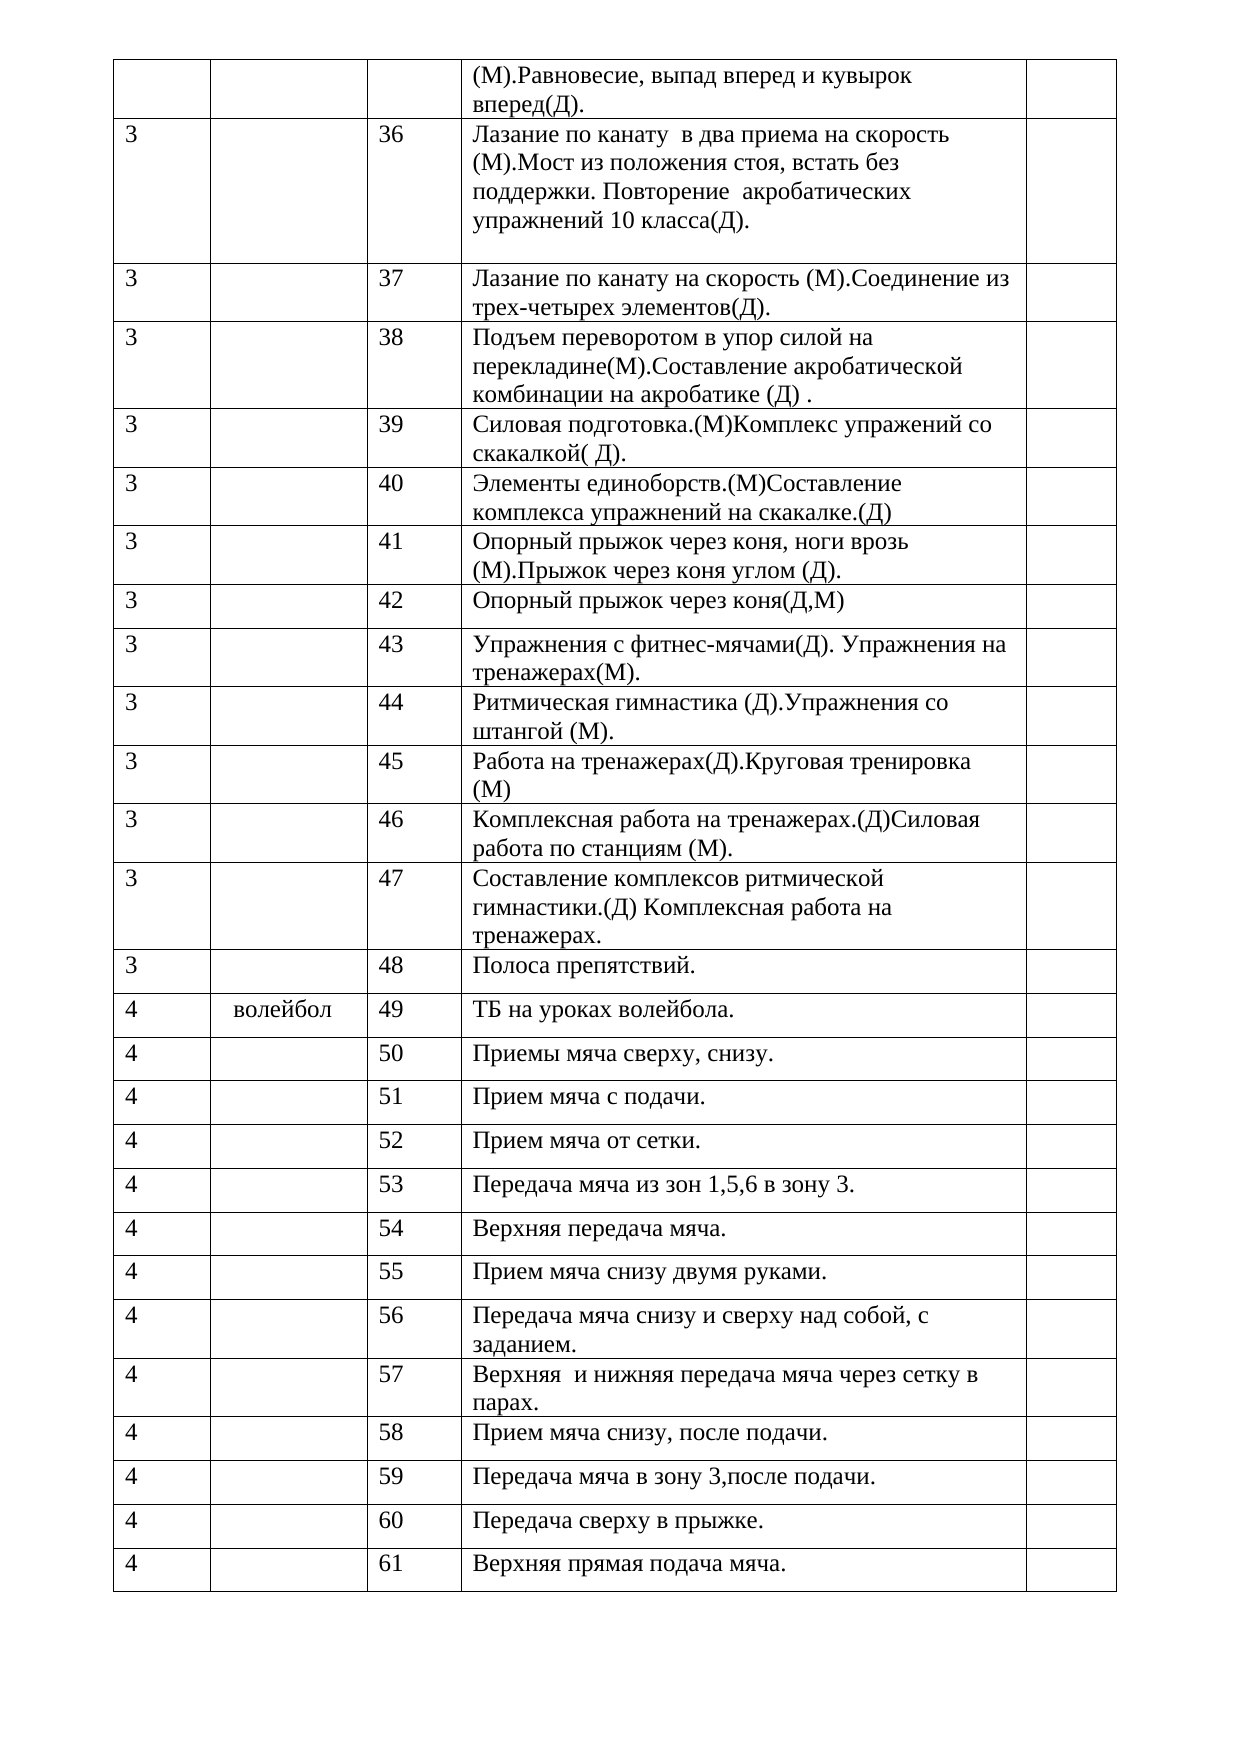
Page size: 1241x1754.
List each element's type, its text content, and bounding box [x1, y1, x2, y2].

table_cell 3 [114, 526, 210, 584]
table_cell 42 [368, 585, 461, 628]
table_cell 3 [114, 409, 210, 467]
table_cell 4 [114, 1081, 210, 1124]
table_cell 56 [368, 1300, 461, 1358]
table_cell 4 [114, 1038, 210, 1080]
table_cell [1027, 119, 1116, 262]
table_cell [1027, 804, 1116, 862]
table_cell 4 [114, 1169, 210, 1212]
table_cell [1027, 1549, 1116, 1591]
table_cell Комплексная работа на тренажерах.(Д)Силовая работа по станциям (М). [462, 804, 1026, 862]
table_cell 3 [114, 629, 210, 686]
table_cell 51 [368, 1081, 461, 1124]
table_cell 4 [114, 1125, 210, 1168]
table_cell 4 [114, 1417, 210, 1460]
table_cell Передача сверху в прыжке. [462, 1505, 1026, 1547]
table_cell 58 [368, 1417, 461, 1460]
table_cell 40 [368, 468, 461, 525]
table_cell [211, 1359, 367, 1416]
table_cell 41 [368, 526, 461, 584]
table_cell [211, 1169, 367, 1212]
table_cell [211, 804, 367, 862]
table_cell 48 [368, 950, 461, 993]
table_cell [1027, 1038, 1116, 1080]
table_cell [1027, 1505, 1116, 1547]
table_cell Подъем переворотом в упор силой на перекладине(М).Составление акробатической комбинации на акробатике (Д) . [462, 322, 1026, 408]
table_cell 4 [114, 1300, 210, 1358]
table_cell [1027, 629, 1116, 686]
table_cell Прием мяча снизу двумя руками. [462, 1256, 1026, 1299]
table_cell Опорный прыжок через коня(Д,М) [462, 585, 1026, 628]
table_cell [1027, 687, 1116, 745]
table_cell 3 [114, 804, 210, 862]
table_cell [1027, 60, 1116, 118]
table_cell Опорный прыжок через коня, ноги врозь (М).Прыжок через коня углом (Д). [462, 526, 1026, 584]
table_cell Полоса препятствий. [462, 950, 1026, 993]
table_cell [1027, 1359, 1116, 1416]
table_cell 59 [368, 1461, 461, 1504]
table_cell [211, 1213, 367, 1255]
table_cell Передача мяча из зон 1,5,6 в зону 3. [462, 1169, 1026, 1212]
table_cell [1027, 468, 1116, 525]
table_cell 53 [368, 1169, 461, 1212]
table_cell [211, 629, 367, 686]
table_cell Прием мяча снизу, после подачи. [462, 1417, 1026, 1460]
table_cell 4 [114, 994, 210, 1037]
table_cell Верхняя и нижняя передача мяча через сетку в парах. [462, 1359, 1026, 1416]
table_cell [211, 322, 367, 408]
table_cell Составление комплексов ритмической гимнастики.(Д) Комплексная работа на тренажерах. [462, 863, 1026, 949]
table_cell 45 [368, 746, 461, 803]
table_cell Работа на тренажерах(Д).Круговая тренировка (М) [462, 746, 1026, 803]
table_cell 60 [368, 1505, 461, 1547]
table_cell [211, 950, 367, 993]
table_cell 43 [368, 629, 461, 686]
table_cell [211, 1417, 367, 1460]
table_cell [1027, 1417, 1116, 1460]
table_cell [1027, 322, 1116, 408]
table_cell [1027, 950, 1116, 993]
table_cell [211, 585, 367, 628]
table_cell 54 [368, 1213, 461, 1255]
table_cell [211, 1549, 367, 1591]
table_cell [211, 1081, 367, 1124]
table_cell [1027, 1081, 1116, 1124]
table_cell Прием мяча от сетки. [462, 1125, 1026, 1168]
table_cell 4 [114, 1549, 210, 1591]
table_cell [211, 746, 367, 803]
table_cell 35 [368, 60, 461, 118]
table_cell Верхняя передача мяча. [462, 1213, 1026, 1255]
table_cell 3 [114, 119, 210, 262]
table_cell 57 [368, 1359, 461, 1416]
table_cell [211, 1256, 367, 1299]
table_cell [211, 687, 367, 745]
table_cell 49 [368, 994, 461, 1037]
table_cell 39 [368, 409, 461, 467]
table_cell [1027, 409, 1116, 467]
table_cell 3 [114, 468, 210, 525]
table_cell 3 [114, 60, 210, 118]
table_cell 4 [114, 1461, 210, 1504]
table_cell [211, 60, 367, 118]
table_cell [1027, 1461, 1116, 1504]
table_cell [211, 1125, 367, 1168]
table_cell [211, 119, 367, 262]
table_cell Передача мяча снизу и сверху над собой, с заданием. [462, 1300, 1026, 1358]
table_cell 3 [114, 950, 210, 993]
table_cell 4 [114, 1359, 210, 1416]
table_cell Передача мяча в зону 3,после подачи. [462, 1461, 1026, 1504]
table_cell Приемы мяча сверху, снизу. [462, 1038, 1026, 1080]
table_cell [1027, 746, 1116, 803]
table_cell Упражнения с фитнес-мячами(Д). Упражнения на тренажерах(М). [462, 629, 1026, 686]
table_cell Элементы единоборств.(М)Составление комплекса упражнений на скакалке.(Д) [462, 468, 1026, 525]
table_cell 37 [368, 264, 461, 321]
table_cell [211, 409, 367, 467]
table_cell [1027, 264, 1116, 321]
table_cell волейбол [211, 994, 367, 1037]
table_cell [211, 1461, 367, 1504]
table_cell [211, 1300, 367, 1358]
table_cell 36 [368, 119, 461, 262]
table_cell [1027, 863, 1116, 949]
table_cell 4 [114, 1256, 210, 1299]
table_cell Силовая подготовка.(М)Комплекс упражений со скакалкой( Д). [462, 409, 1026, 467]
table_cell 4 [114, 1213, 210, 1255]
table_cell [1027, 1213, 1116, 1255]
table_cell [211, 526, 367, 584]
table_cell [462, 60, 1026, 118]
table_cell 3 [114, 746, 210, 803]
table_cell [211, 863, 367, 949]
table_cell [211, 1505, 367, 1547]
table_cell 46 [368, 804, 461, 862]
table_cell [1027, 1169, 1116, 1212]
table_cell [1027, 526, 1116, 584]
table_cell Верхняя прямая подача мяча. [462, 1549, 1026, 1591]
table_cell [1027, 1256, 1116, 1299]
table_cell [1027, 585, 1116, 628]
table_cell 52 [368, 1125, 461, 1168]
table_cell [1027, 1300, 1116, 1358]
table_cell 3 [114, 863, 210, 949]
table_cell 61 [368, 1549, 461, 1591]
table_cell 55 [368, 1256, 461, 1299]
table_cell Лазание по канату на скорость (М).Соединение из трех-четырех элементов(Д). [462, 264, 1026, 321]
table_cell [211, 468, 367, 525]
table_cell 3 [114, 585, 210, 628]
table_cell 50 [368, 1038, 461, 1080]
table_cell 3 [114, 322, 210, 408]
table_cell [211, 264, 367, 321]
table_cell 47 [368, 863, 461, 949]
table_cell [1027, 994, 1116, 1037]
table_cell 4 [114, 1505, 210, 1547]
table_cell [1027, 1125, 1116, 1168]
table_cell 3 [114, 687, 210, 745]
table_cell 44 [368, 687, 461, 745]
table_cell 3 [114, 264, 210, 321]
table_cell Ритмическая гимнастика (Д).Упражнения со штангой (М). [462, 687, 1026, 745]
table_cell [211, 1038, 367, 1080]
table_cell 38 [368, 322, 461, 408]
table_cell Прием мяча с подачи. [462, 1081, 1026, 1124]
table_cell ТБ на уроках волейбола. [462, 994, 1026, 1037]
table_cell Лазание по канату в два приема на скорость (М).Мост из положения стоя, встать без поддержки. Повторение акробатических упражнений 10 класса(Д). [462, 119, 1026, 262]
